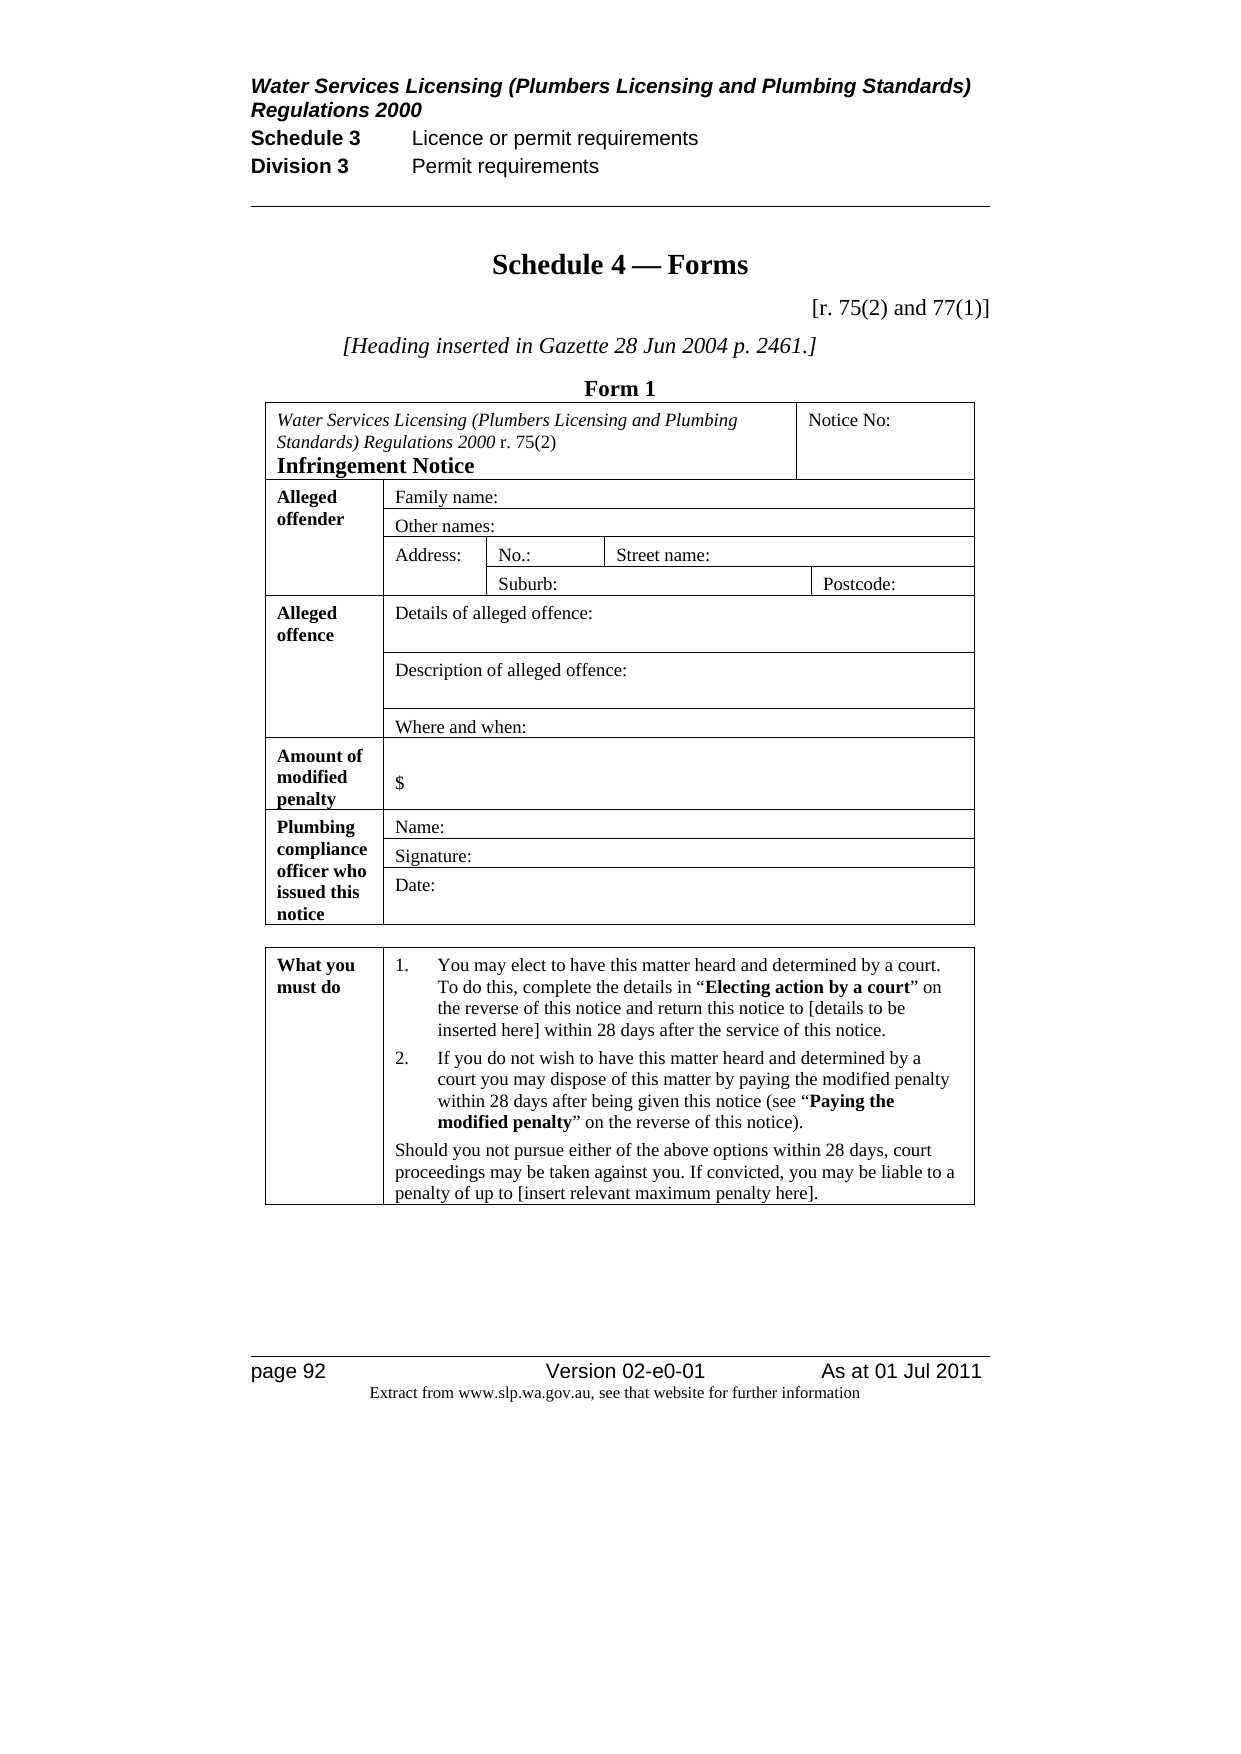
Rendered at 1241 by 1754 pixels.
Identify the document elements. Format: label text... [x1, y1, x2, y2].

subtitle Schedule 4 — Forms [251, 247, 990, 281]
table_cell Postcode: [812, 567, 974, 595]
table_cell No.: [487, 537, 604, 566]
text [r. 75(2) and 77(1)] [251, 293, 990, 320]
table_cell Street name: [605, 537, 974, 566]
table_cell Amount of modified penalty [266, 738, 383, 809]
table_cell Alleged offence [266, 596, 383, 737]
table_cell Alleged offender [266, 480, 383, 595]
table_cell Other names: [384, 509, 974, 536]
table_cell Name: [384, 810, 974, 838]
table_header What you must do [266, 948, 383, 1204]
subtitle Form 1 [251, 375, 990, 402]
subtitle [Heading inserted in Gazette 28 Jun 2004 p. 2461.] [251, 332, 990, 359]
table_cell Where and when: [384, 709, 974, 737]
table_header 1. You may elect to have this matter heard and determined by a court. To do this, complete the details in “Electing action by a court” on the reverse of this notice and return this notice to [details to be inserted here] within 28 days after the service of this notice. 2. If you do not wish to have this matter heard and determined by a court you may dispose of this matter by paying the modified penalty within 28 days after being given this notice (see “Paying the modified penalty” on the reverse of this notice). Should you not pursue either of the above options within 28 days, court proceedings may be taken against you. If convicted, you may be liable to a penalty of up to [insert relevant maximum penalty here]. [384, 948, 974, 1204]
table_cell Signature: [384, 839, 974, 867]
table_cell Suburb: [487, 567, 811, 595]
table_cell Details of alleged offence: [384, 596, 974, 652]
table_cell Family name: [384, 480, 974, 507]
table_cell $ [384, 738, 974, 809]
table_header Water Services Licensing (Plumbers Licensing and Plumbing Standards) Regulations 2000 r. 75(2) Infringement Notice [266, 403, 796, 478]
table_cell Address: [384, 537, 486, 595]
table_header Notice No: [797, 403, 974, 478]
table_cell Description of alleged offence: [384, 653, 974, 708]
table_cell Date: [384, 868, 974, 924]
table_cell Plumbing compliance officer who issued this notice [266, 810, 383, 924]
